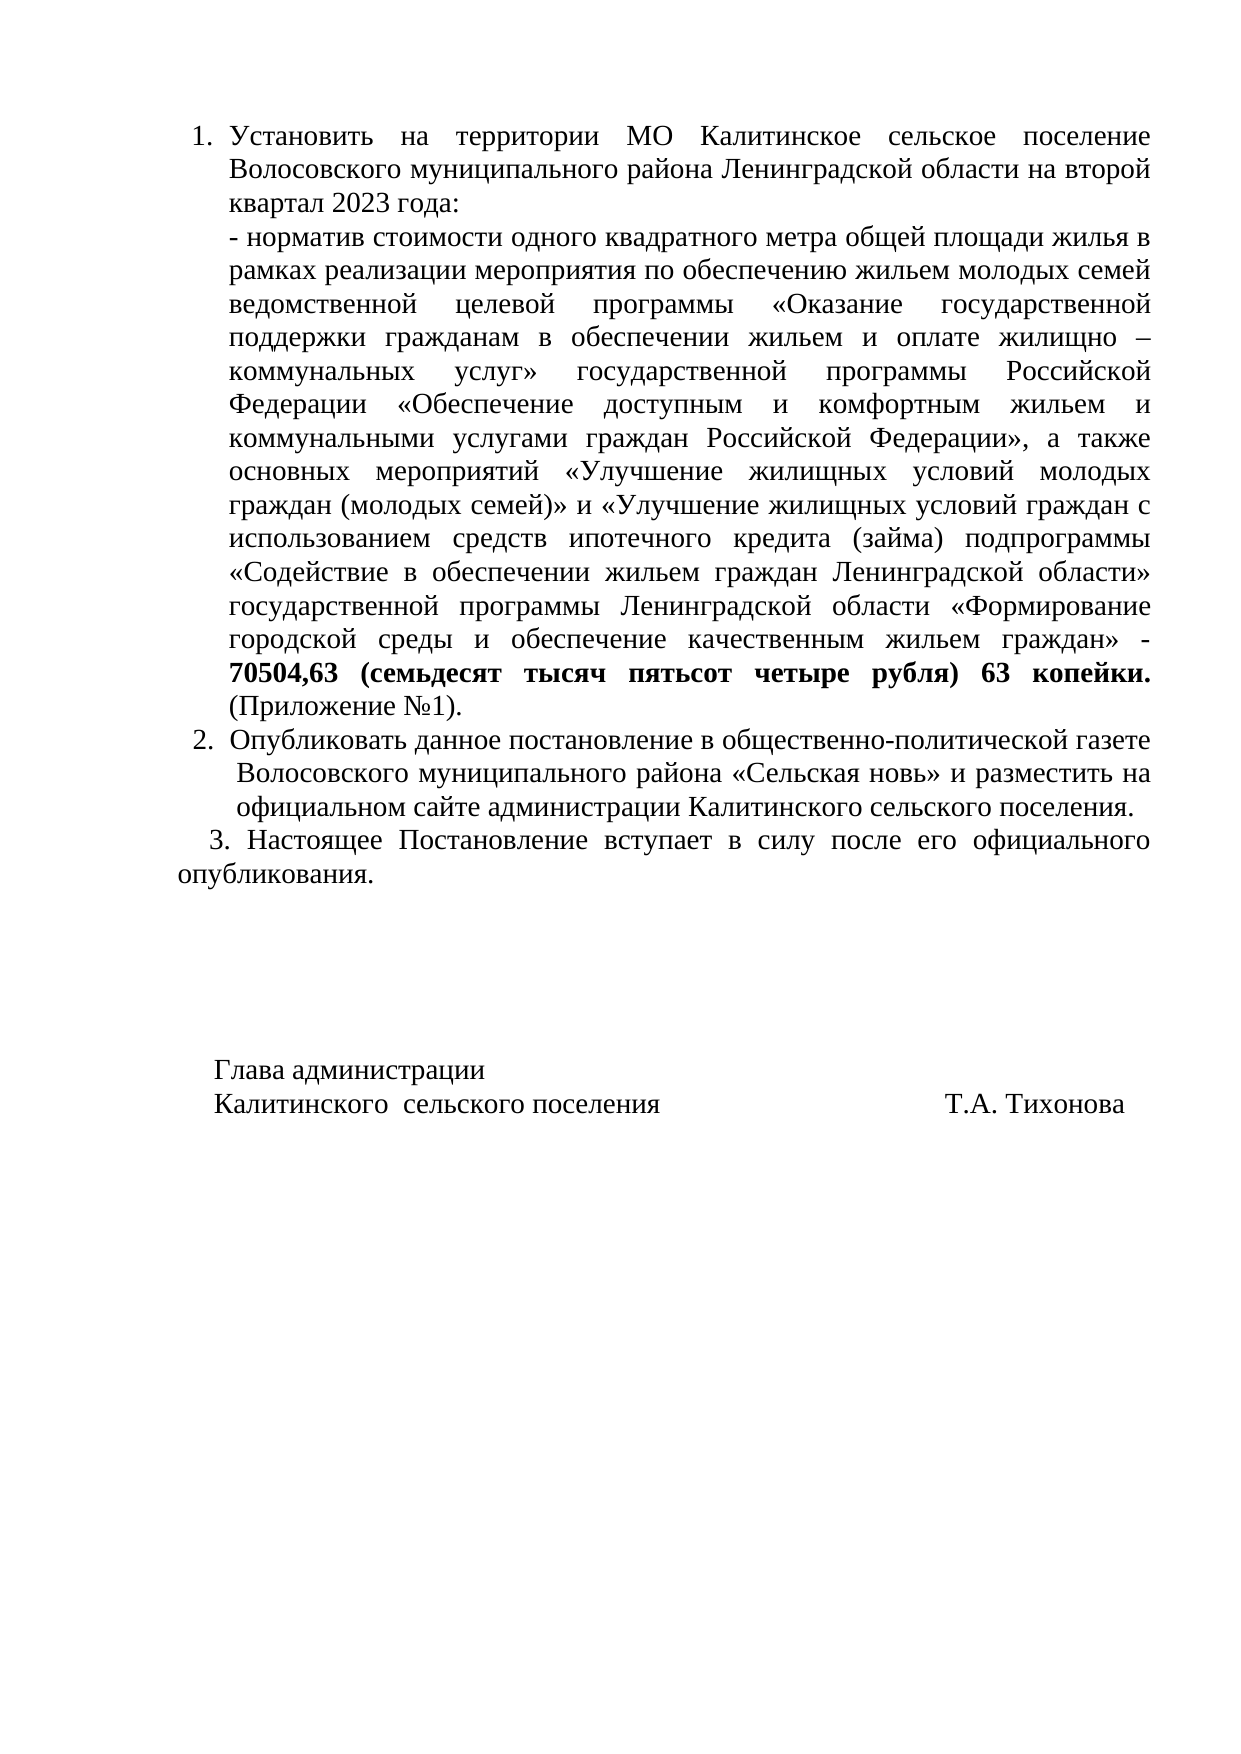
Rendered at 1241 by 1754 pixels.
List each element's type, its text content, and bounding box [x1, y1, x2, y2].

list Установить на территории МО Калитинское сельское поселение Волосовского муниципального района Ленинградской области на второй квартал 2023 года: [191, 118, 1152, 219]
text Калитинского сельского поселения Т.А. Тихонова [177, 1086, 1152, 1119]
text 3. Настоящее Постановление вступает в силу после его официального опубликования. [177, 822, 1152, 889]
list - норматив стоимости одного квадратного метра общей площади жилья в рамках реализации мероприятия по обеспечению жильем молодых семей ведомственной целевой программы «Оказание государственной поддержки гражданам в обеспечении жильем и оплате жилищно – коммунальных услуг» государственной программы Российской Федерации «Обеспечение доступным и комфортным жильем и коммунальными услугами граждан Российской Федерации», а также основных мероприятий «Улучшение жилищных условий молодых граждан (молодых семей)» и «Улучшение жилищных условий граждан с использованием средств ипотечного кредита (займа) подпрограммы «Содействие в обеспечении жильем граждан Ленинградской области» государственной программы Ленинградской области «Формирование городской среды и обеспечение качественным жильем граждан» - 70504,63 (семьдесят тысяч пятьсот четыре рубля) 63 копейки. (Приложение №1). [229, 219, 1152, 722]
text 2. Опубликовать данное постановление в общественно-политической газете Волосовского муниципального района «Сельская новь» и разместить на официальном сайте администрации Калитинского сельского поселения. [177, 722, 1152, 822]
text Глава администрации [177, 1052, 1152, 1086]
